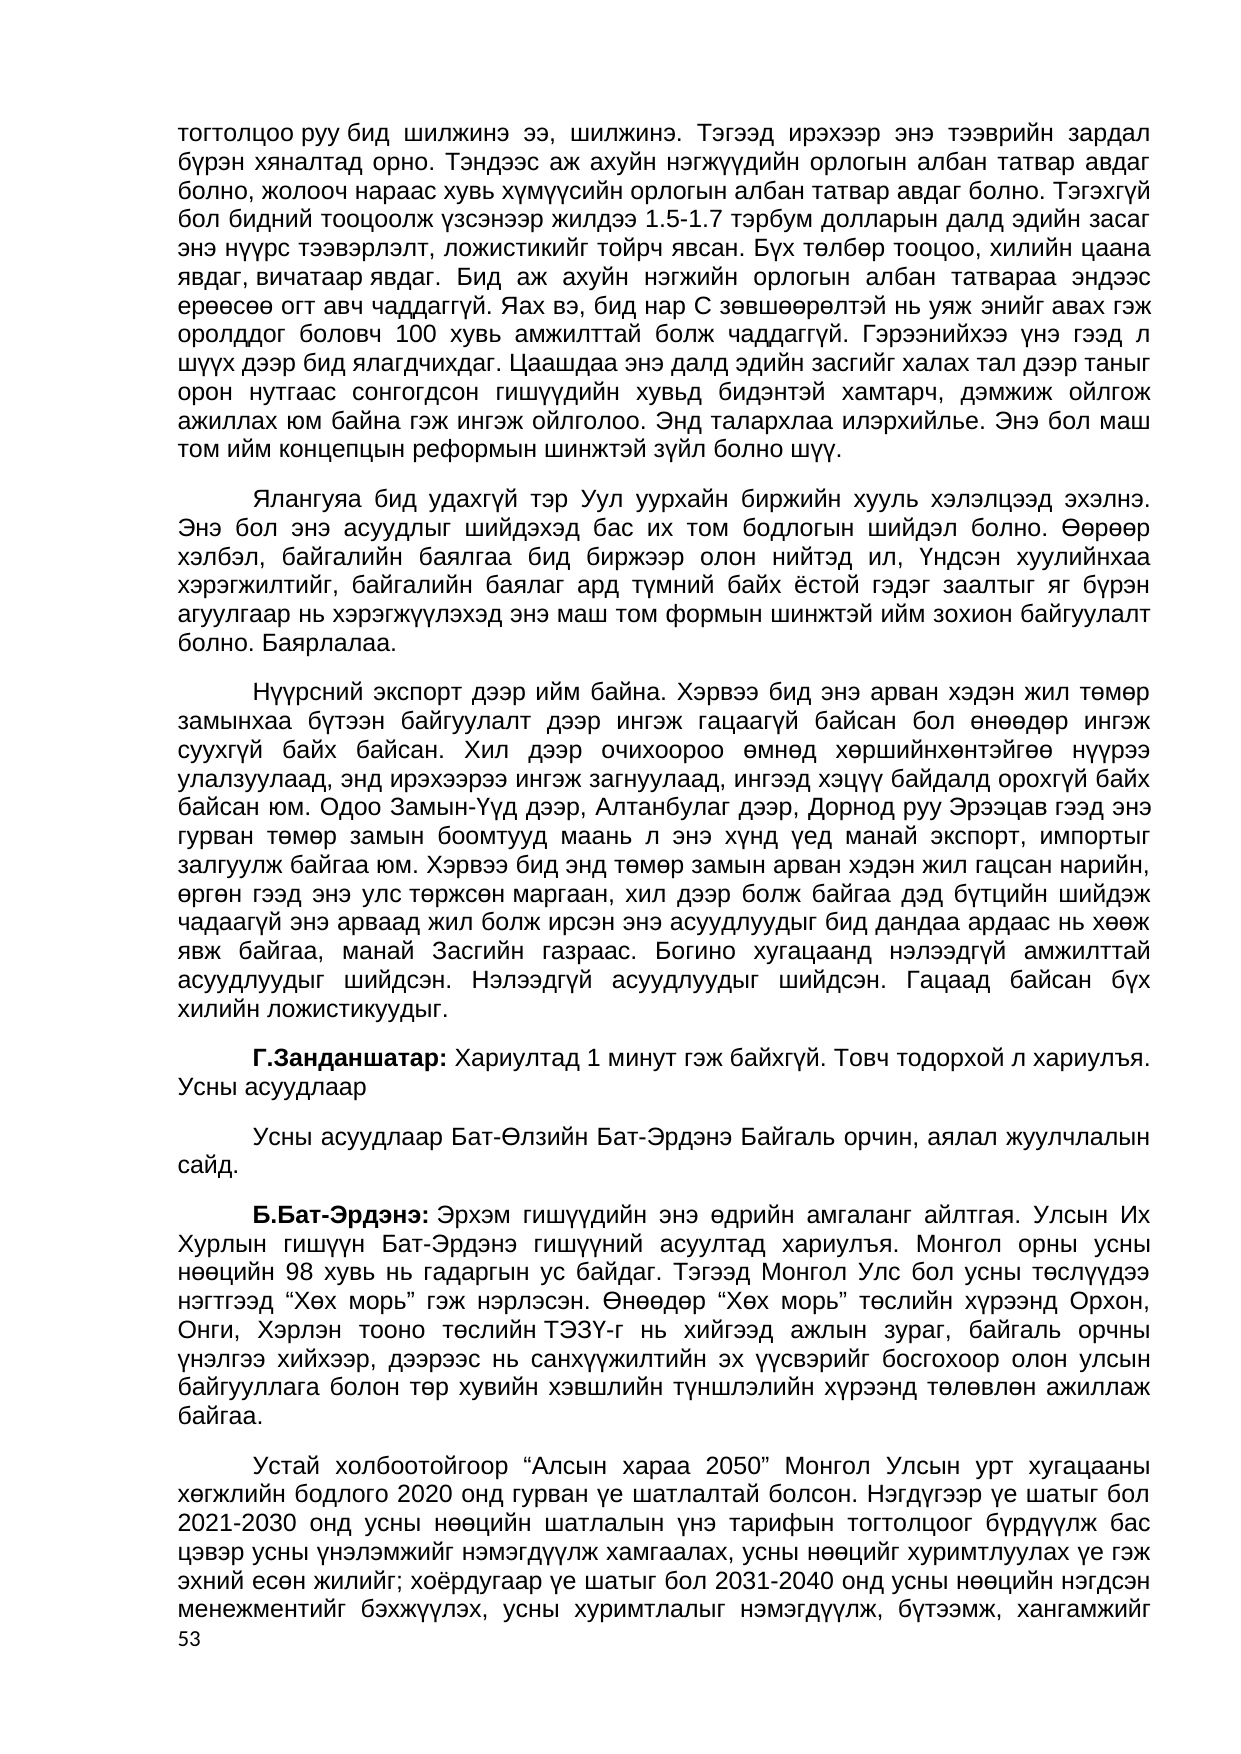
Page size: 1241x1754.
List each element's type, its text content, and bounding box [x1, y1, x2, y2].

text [177, 118, 1152, 463]
text Ялангуяа бид удахгүй тэр Уул уурхайн биржийн хууль хэлэлцээд эхэлнэ. Энэ бол энэ асуудлыг шийдэхэд бас их том бодлогын шийдэл болно. Өөрөөр хэлбэл, байгалийн баялгаа бид биржээр олон нийтэд ил, Үндсэн хуулийнхаа хэрэгжилтийг, байгалийн баялаг ард түмний байх ёстой гэдэг заалтыг яг бүрэн агуулгаар нь хэрэгжүүлэхэд энэ маш том формын шинжтэй ийм зохион байгуулалт болно. Баярлалаа. [177, 484, 1152, 656]
text Б.Бат-Эрдэнэ: Эрхэм гишүүдийн энэ өдрийн амгаланг айлтгая. Улсын Их Хурлын гишүүн Бат-Эрдэнэ гишүүний асуултад хариулъя. Монгол орны усны нөөцийн 98 хувь нь гадаргын ус байдаг. Тэгээд Монгол Улс бол усны төслүүдээ нэгтгээд “Хөх морь” гэж нэрлэсэн. Өнөөдөр “Хөх морь” төслийн хүрээнд Орхон, Онги, Хэрлэн тооно төслийн ТЭЗҮ-г нь хийгээд ажлын зураг, байгаль орчны үнэлгээ хийхээр, дээрээс нь санхүүжилтийн эх үүсвэрийг босгохоор олон улсын байгууллага болон төр хувийн хэвшлийн түншлэлийн хүрээнд төлөвлөн ажиллаж байгаа. [177, 1200, 1152, 1430]
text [177, 1451, 1152, 1623]
text Усны асуудлаар Бат-Өлзийн Бат-Эрдэнэ Байгаль орчин, аялал жуулчлалын сайд. [177, 1121, 1152, 1179]
text Нүүрсний экспорт дээр ийм байна. Хэрвээ бид энэ арван хэдэн жил төмөр замынхаа бүтээн байгуулалт дээр ингэж гацаагүй байсан бол өнөөдөр ингэж суухгүй байх байсан. Хил дээр очихоороо өмнөд хөршийнхөнтэйгөө нүүрээ улалзуулаад, энд ирэхээрээ ингэж загнуулаад, ингээд хэцүү байдалд орохгүй байх байсан юм. Одоо Замын-Үүд дээр, Алтанбулаг дээр, Дорнод руу Эрээцав гээд энэ гурван төмөр замын боомтууд маань л энэ хүнд үед манай экспорт, импортыг залгуулж байгаа юм. Хэрвээ бид энд төмөр замын арван хэдэн жил гацсан нарийн, өргөн гээд энэ улс төржсөн маргаан, хил дээр болж байгаа дэд бүтцийн шийдэж чадаагүй энэ арваад жил болж ирсэн энэ асуудлуудыг бид дандаа ардаас нь хөөж явж байгаа, манай Засгийн газраас. Богино хугацаанд нэлээдгүй амжилттай асуудлуудыг шийдсэн. Нэлээдгүй асуудлуудыг шийдсэн. Гацаад байсан бүх хилийн ложистикуудыг. [177, 677, 1152, 1022]
text Г.Занданшатар: Хариултад 1 минут гэж байхгүй. Товч тодорхой л хариулъя. Усны асуудлаар [177, 1043, 1152, 1101]
